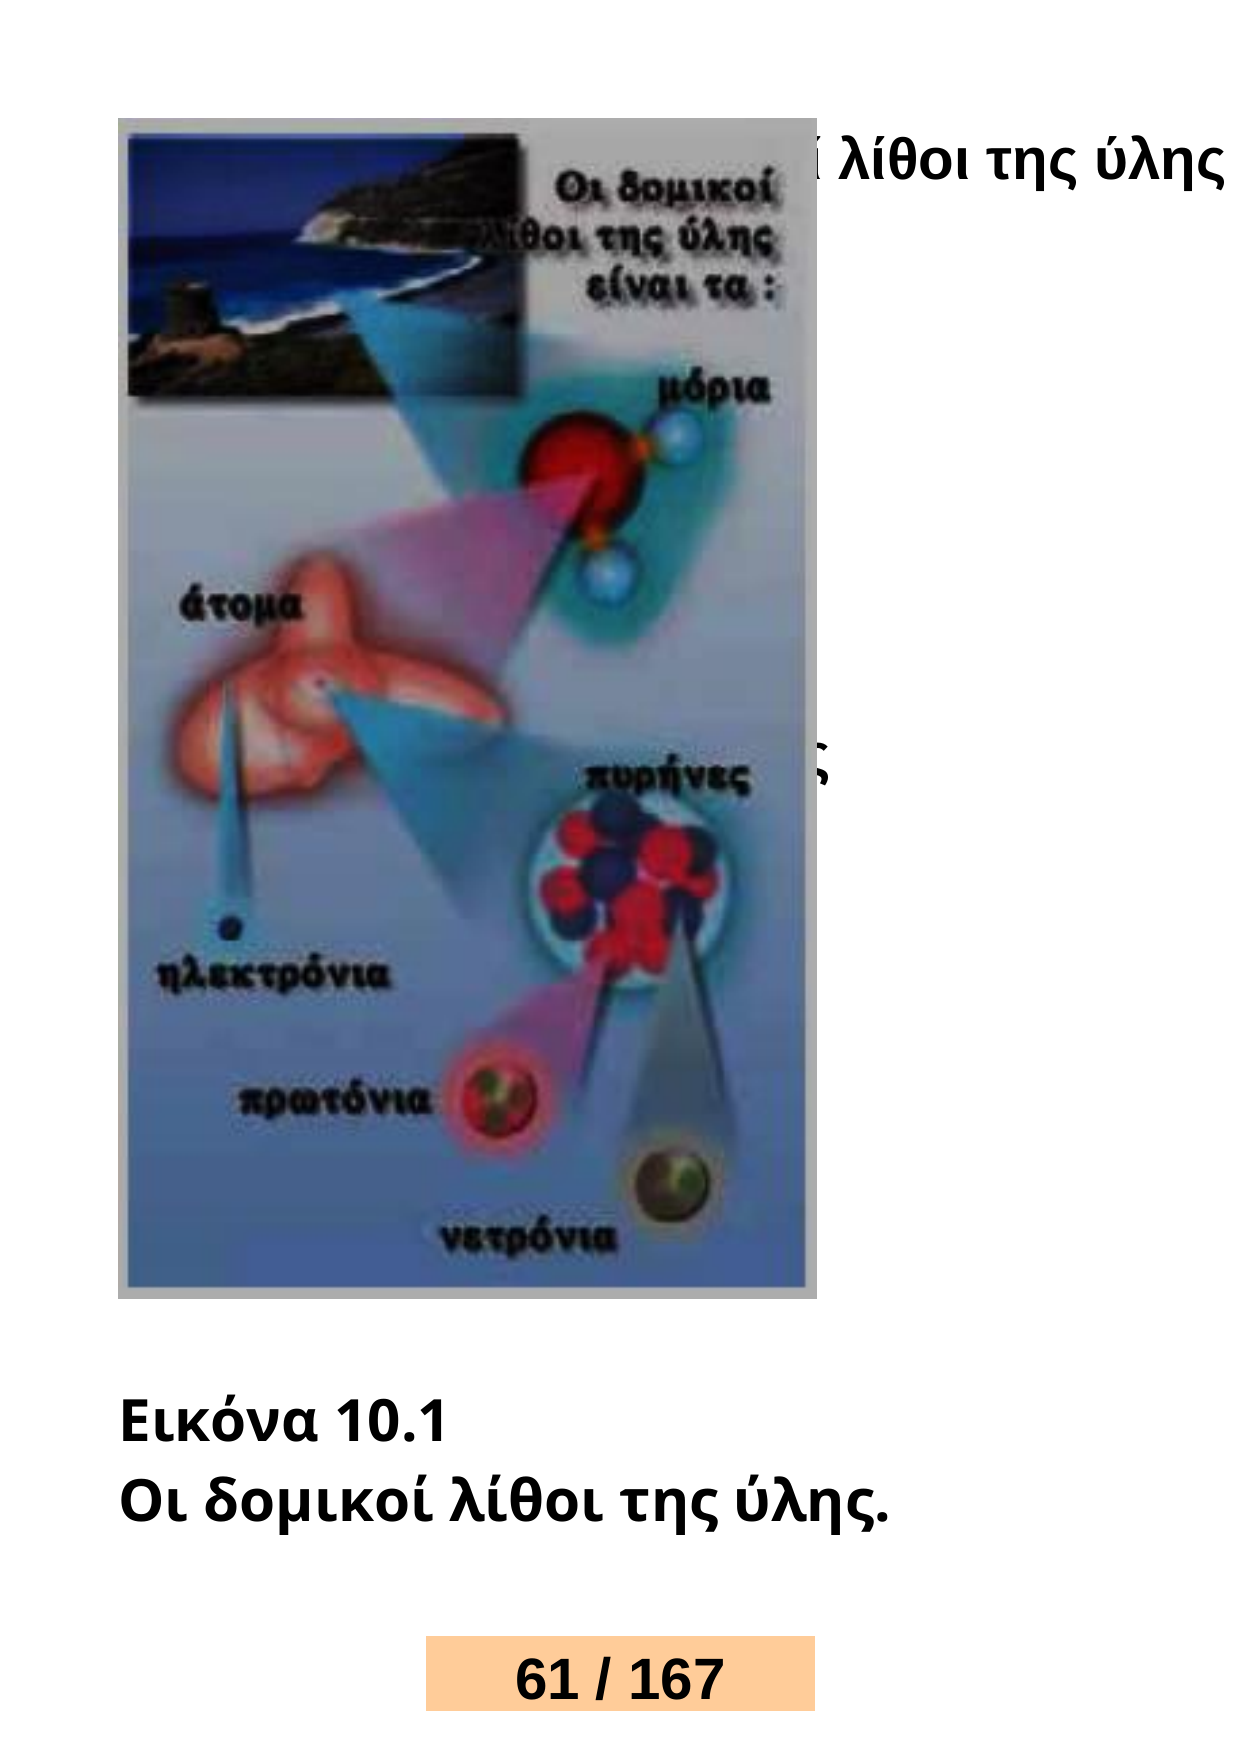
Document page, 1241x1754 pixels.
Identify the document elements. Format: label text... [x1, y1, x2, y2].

text Εικόνα 10.1 [118, 1379, 1122, 1458]
text Οι δομικοί λίθοι της ύλης. [118, 1458, 1122, 1538]
picture [118, 118, 817, 1299]
